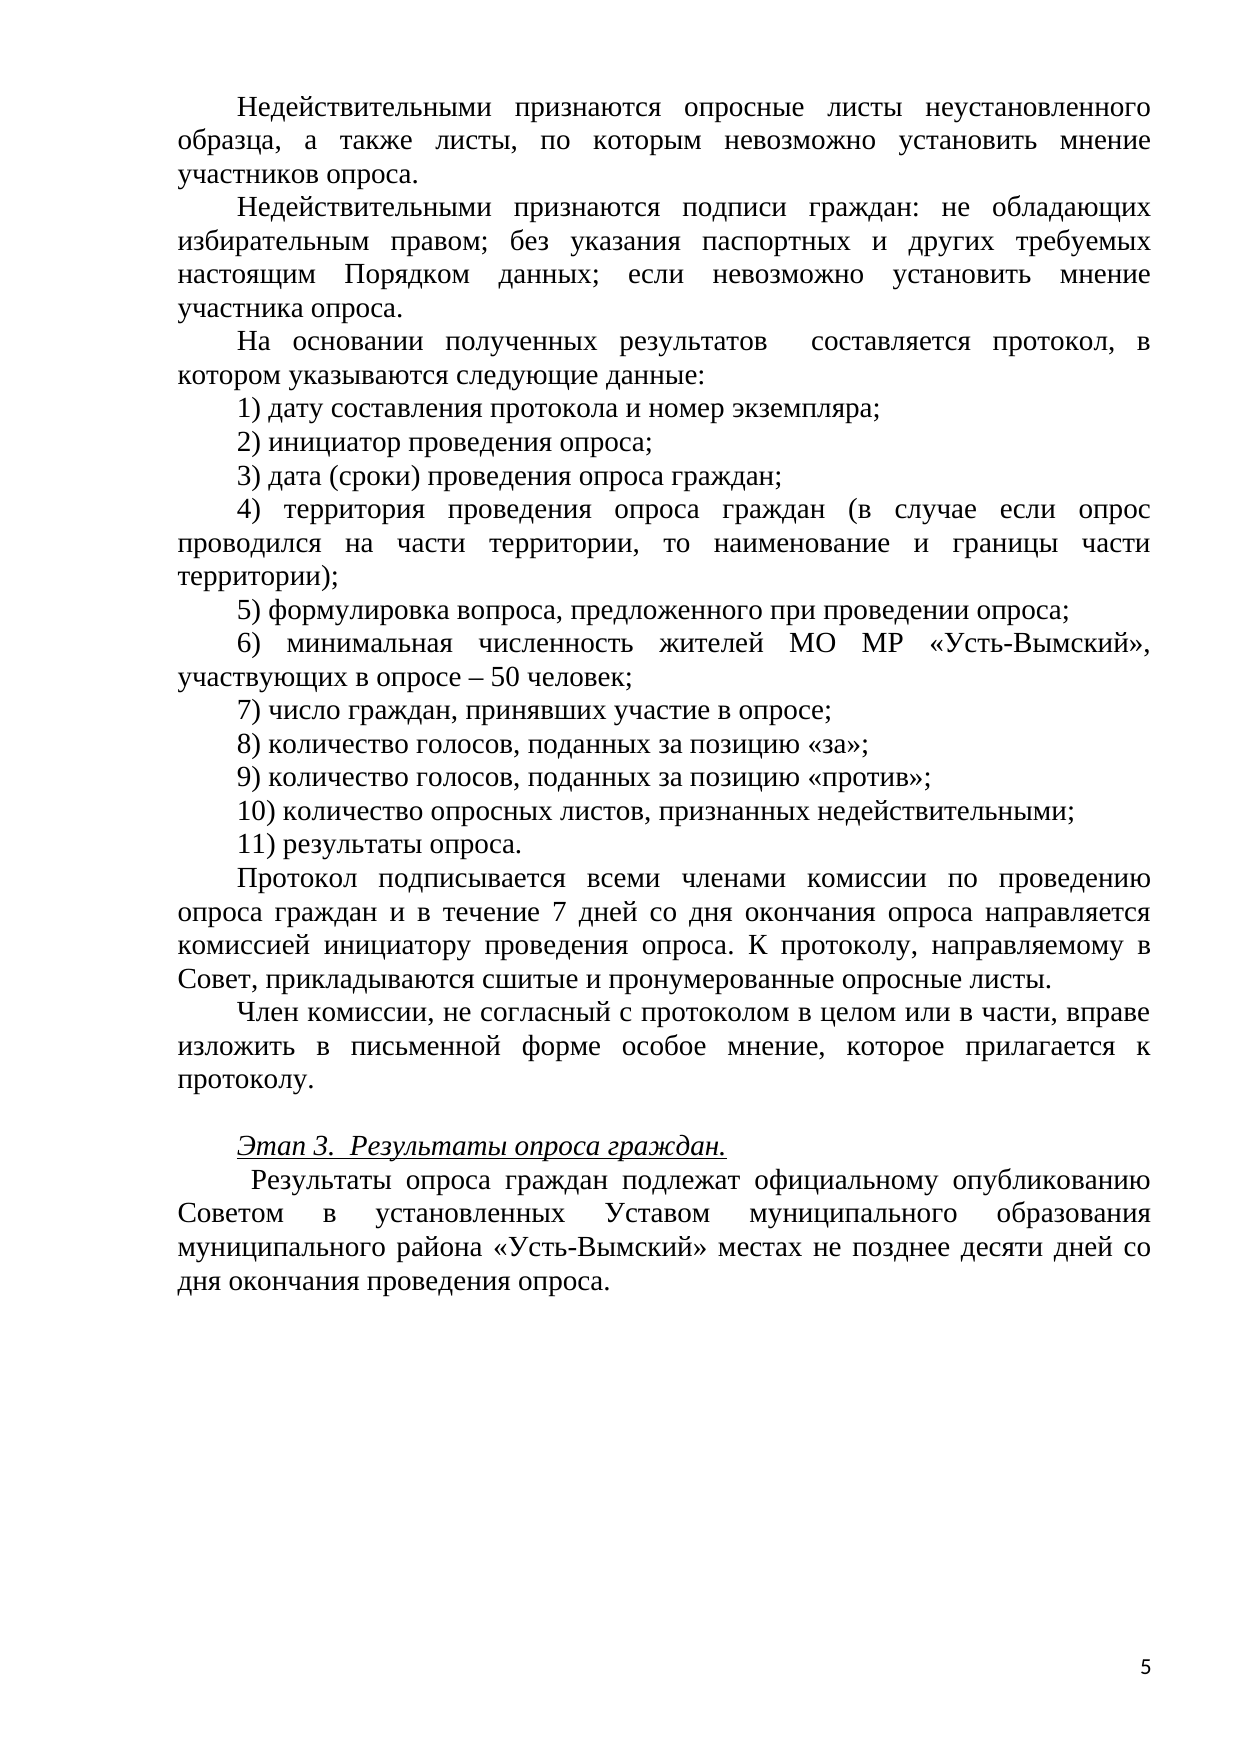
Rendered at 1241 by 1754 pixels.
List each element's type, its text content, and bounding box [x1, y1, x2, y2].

text 3) дата (сроки) проведения опроса граждан; [177, 458, 1152, 491]
text Результаты опроса граждан подлежат официальному опубликованию Советом в установленных Уставом муниципального образования муниципального района «Усть-Вымский» местах не позднее десяти дней со дня окончания проведения опроса. [177, 1162, 1152, 1296]
text Этап 3. Результаты опроса граждан. [177, 1128, 1152, 1162]
text На основании полученных результатов составляется протокол, в котором указываются следующие данные: [177, 323, 1152, 391]
text 5) формулировка вопроса, предложенного при проведении опроса; [177, 592, 1152, 625]
text Недействительными признаются подписи граждан: не обладающих избирательным правом; без указания паспортных и других требуемых настоящим Порядком данных; если невозможно установить мнение участника опроса. [177, 189, 1152, 323]
text 4) территория проведения опроса граждан (в случае если опрос проводился на части территории, то наименование и границы части территории); [177, 491, 1152, 592]
text 8) количество голосов, поданных за позицию «за»; [177, 726, 1152, 759]
text 2) инициатор проведения опроса; [177, 424, 1152, 458]
text 10) количество опросных листов, признанных недействительными; [177, 793, 1152, 827]
text 9) количество голосов, поданных за позицию «против»; [177, 759, 1152, 793]
text Недействительными признаются опросные листы неустановленного образца, а также листы, по которым невозможно установить мнение участников опроса. [177, 89, 1152, 189]
text Протокол подписывается всеми членами комиссии по проведению опроса граждан и в течение 7 дней со дня окончания опроса направляется комиссией инициатору проведения опроса. К протоколу, направляемому в Совет, прикладываются сшитые и пронумерованные опросные листы. [177, 860, 1152, 994]
text 7) число граждан, принявших участие в опросе; [177, 692, 1152, 726]
text 1) дату составления протокола и номер экземпляра; [177, 391, 1152, 424]
text Член комиссии, не согласный с протоколом в целом или в части, вправе изложить в письменной форме особое мнение, которое прилагается к протоколу. [177, 994, 1152, 1095]
text 11) результаты опроса. [177, 827, 1152, 860]
text 6) минимальная численность жителей МО МР «Усть-Вымский», участвующих в опросе – 50 человек; [177, 625, 1152, 692]
